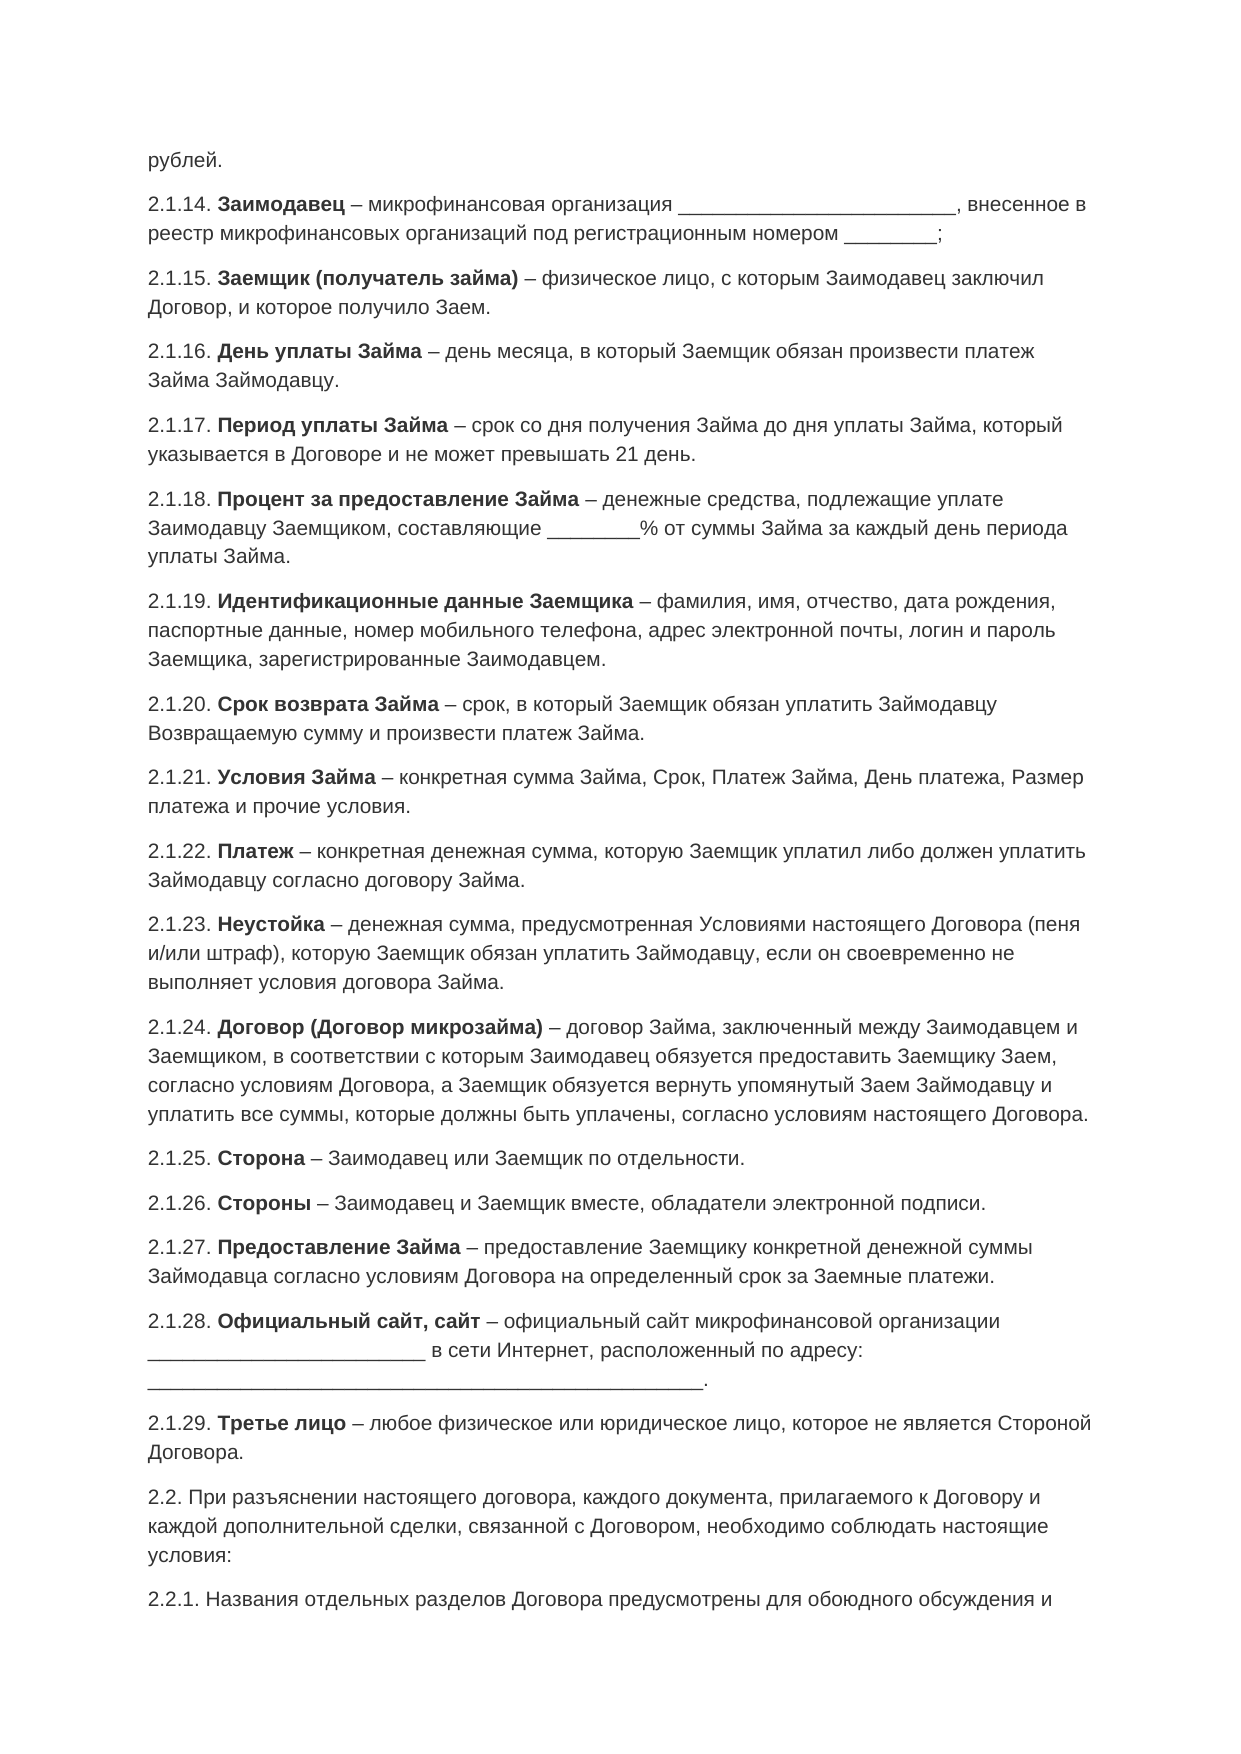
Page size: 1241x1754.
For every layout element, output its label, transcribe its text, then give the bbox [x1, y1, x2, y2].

text 2.1.26. Стороны – Заимодавец и Заемщик вместе, обладатели электронной подписи. [148, 1191, 1092, 1214]
text 2.1.17. Период уплаты Займа – срок со дня получения Займа до дня уплаты Займа, который указывается в Договоре и не может превышать 21 день. [148, 413, 1092, 466]
text 2.1.18. Процент за предоставление Займа – денежные средства, подлежащие уплате Заимодавцу Заемщиком, составляющие ________% от суммы Займа за каждый день периода уплаты Займа. [148, 486, 1092, 568]
text 2.1.16. День уплаты Займа – день месяца, в который Заемщик обязан произвести платеж Займа Займодавцу. [148, 339, 1092, 392]
text 2.1.28. Официальный сайт, сайт – официальный сайт микрофинансовой организации ________________________ в сети Интернет, расположенный по адресу: ________________________________________________. [148, 1309, 1092, 1391]
text 2.1.23. Неустойка – денежная сумма, предусмотренная Условиями настоящего Договора (пеня и/или штраф), которую Заемщик обязан уплатить Займодавцу, если он своевременно не выполняет условия договора Займа. [148, 912, 1092, 994]
text 2.1.29. Третье лицо – любое физическое или юридическое лицо, которое не является Стороной Договора. [148, 1411, 1092, 1464]
text 2.2. При разъяснении настоящего договора, каждого документа, прилагаемого к Договору и каждой дополнительной сделки, связанной с Договором, необходимо соблюдать настоящие условия: [148, 1485, 1092, 1567]
text 2.1.27. Предоставление Займа – предоставление Заемщику конкретной денежной суммы Займодавца согласно условиям Договора на определенный срок за Заемные платежи. [148, 1235, 1092, 1288]
text 2.1.20. Срок возврата Займа – срок, в который Заемщик обязан уплатить Займодавцу Возвращаемую сумму и произвести платеж Займа. [148, 691, 1092, 744]
text 2.1.25. Сторона – Заимодавец или Заемщик по отдельности. [148, 1146, 1092, 1170]
text 2.1.21. Условия Займа – конкретная сумма Займа, Срок, Платеж Займа, День платежа, Размер платежа и прочие условия. [148, 765, 1092, 818]
text 2.1.14. Заимодавец – микрофинансовая организация ________________________, внесенное в реестр микрофинансовых организаций под регистрационным номером ________; [148, 192, 1092, 245]
text 2.1.15. Заемщик (получатель займа) – физическое лицо, с которым Заимодавец заключил Договор, и которое получило Заем. [148, 266, 1092, 319]
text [148, 148, 1092, 172]
text 2.1.19. Идентификационные данные Заемщика – фамилия, имя, отчество, дата рождения, паспортные данные, номер мобильного телефона, адрес электронной почты, логин и пароль Заемщика, зарегистрированные Заимодавцем. [148, 589, 1092, 671]
text 2.1.24. Договор (Договор микрозайма) – договор Займа, заключенный между Заимодавцем и Заемщиком, в соответствии с которым Заимодавец обязуется предоставить Заемщику Заем, согласно условиям Договора, а Заемщик обязуется вернуть упомянутый Заем Займодавцу и уплатить все суммы, которые должны быть уплачены, согласно условиям настоящего Договора. [148, 1014, 1092, 1125]
text 2.1.22. Платеж – конкретная денежная сумма, которую Заемщик уплатил либо должен уплатить Займодавцу согласно договору Займа. [148, 838, 1092, 891]
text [148, 1587, 1092, 1611]
